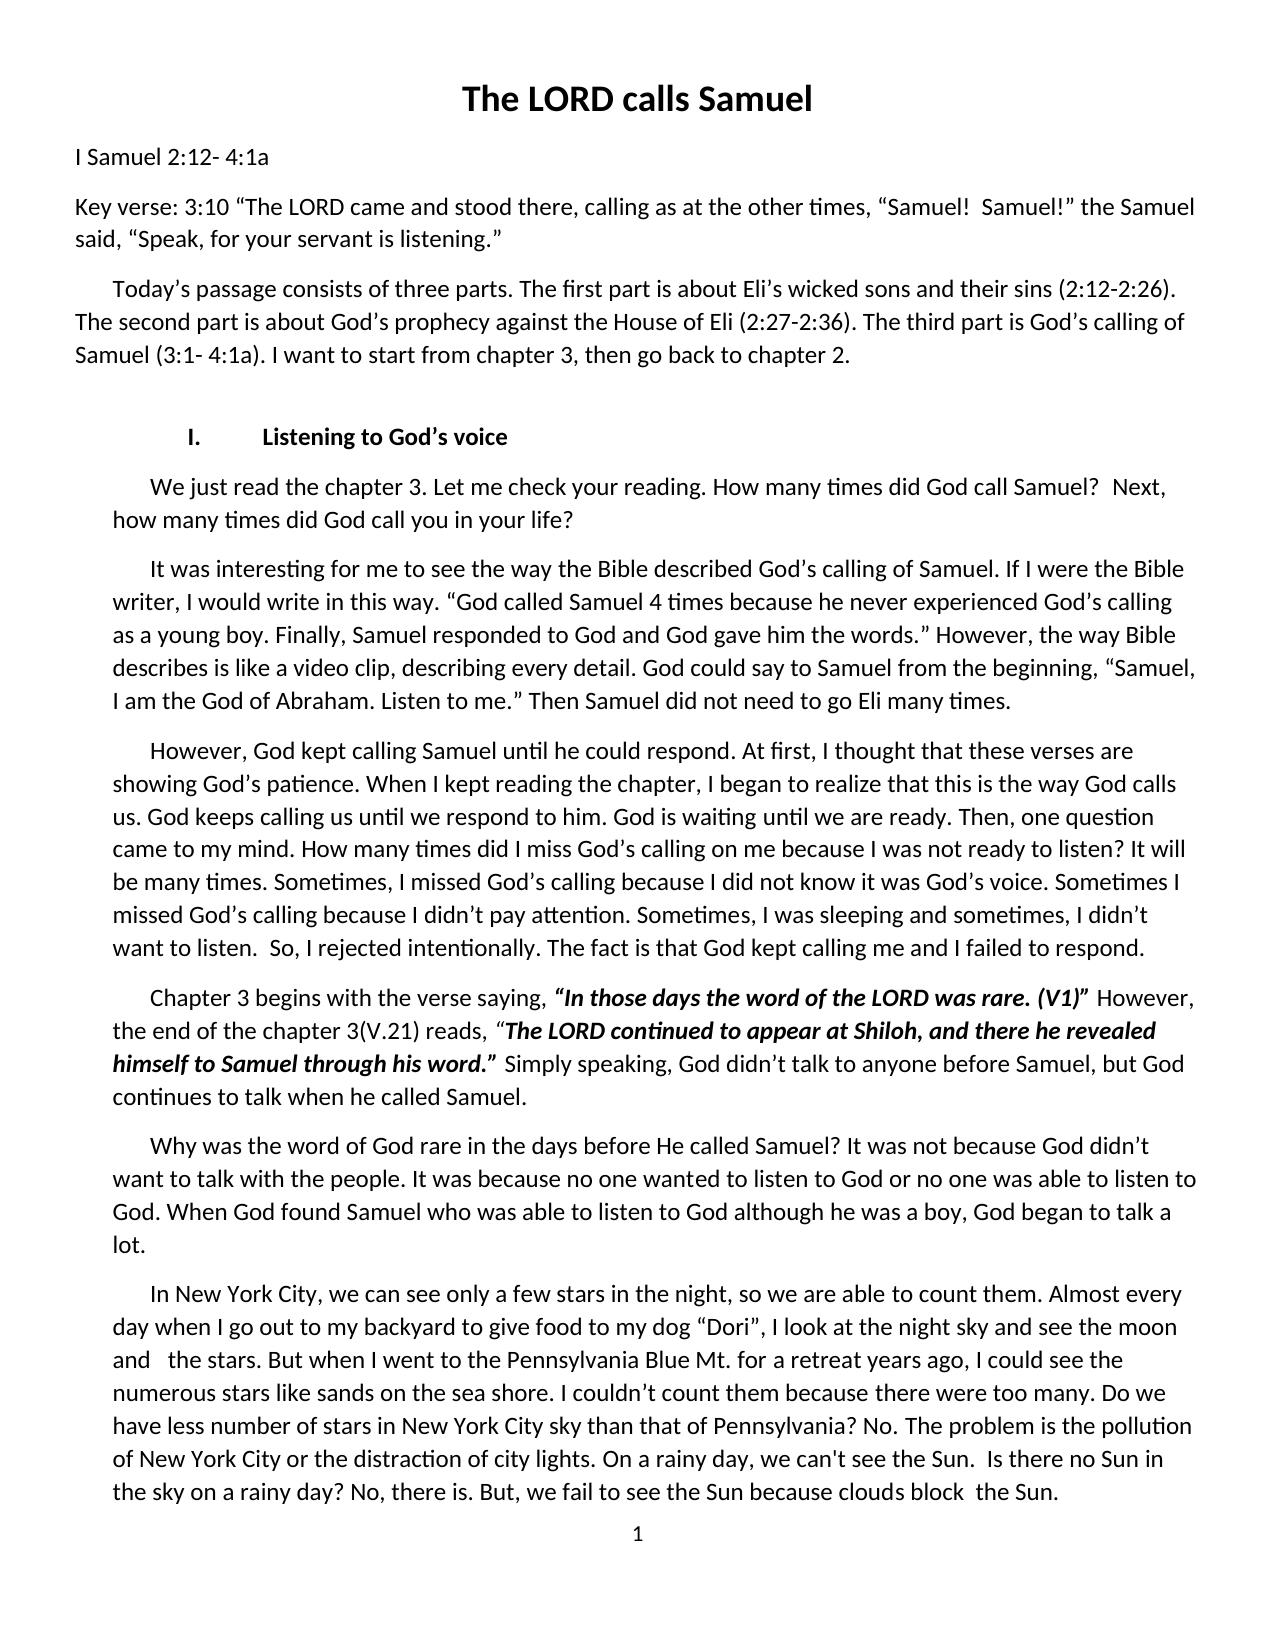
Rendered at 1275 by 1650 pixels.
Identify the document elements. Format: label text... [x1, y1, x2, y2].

text Today’s passage consists of three parts. The first part is about Eli’s wicked sons and their sins (2:12-2:26). The second part is about God’s prophecy against the House of Eli (2:27-2:36). The third part is God’s calling of Samuel (3:1- 4:1a). I want to start from chapter 3, then go back to chapter 2. [75, 273, 1200, 369]
text It was interesting for me to see the way the Bible described God’s calling of Samuel. If I were the Bible writer, I would write in this way. “God called Samuel 4 times because he never experienced God’s calling as a young boy. Finally, Samuel responded to God and God gave him the words.” However, the way Bible describes is like a video clip, describing every detail. God could say to Samuel from the beginning, “Samuel, I am the God of Abraham. Listen to me.” Then Samuel did not need to go Eli many times. [112, 554, 1200, 716]
text Chapter 3 begins with the verse saying, “In those days the word of the LORD was rare. (V1)” However, the end of the chapter 3(V.21) reads, “The LORD continued to appear at Shiloh, and there he revealed himself to Samuel through his word.” Simply speaking, God didn’t talk to anyone before Samuel, but God continues to talk when he called Samuel. [112, 982, 1200, 1111]
text Why was the word of God rare in the days before He called Samuel? It was not because God didn’t want to talk with the people. It was because no one wanted to listen to God or no one was able to listen to God. When God found Samuel who was able to listen to God although he was a boy, God began to talk a lot. [112, 1130, 1200, 1259]
text We just read the chapter 3. Let me check your reading. How many times did God call Samuel? Next, how many times did God call you in your life? [112, 471, 1200, 534]
text However, God kept calling Samuel until he could respond. At first, I thought that these verses are showing God’s patience. When I kept reading the chapter, I began to realize that this is the way God calls us. God keeps calling us until we respond to him. God is waiting until we are ready. Then, one question came to my mind. How many times did I miss God’s calling on me because I was not ready to listen? It will be many times. Sometimes, I missed God’s calling because I did not know it was God’s voice. Sometimes I missed God’s calling because I didn’t pay attention. Sometimes, I was sleeping and sometimes, I didn’t want to listen. So, I rejected intentionally. The fact is that God kept calling me and I failed to respond. [112, 735, 1200, 963]
list Listening to God’s voice [187, 422, 1200, 452]
text Key verse: 3:10 “The LORD came and stood there, calling as at the other times, “Samuel! Samuel!” the Samuel said, “Speak, for your servant is listening.” [75, 191, 1200, 254]
text The LORD calls Samuel [75, 75, 1200, 121]
text I Samuel 2:12- 4:1a [75, 141, 1200, 172]
text In New York City, we can see only a few stars in the night, so we are able to count them. Almost every day when I go out to my backyard to give food to my dog “Dori”, I look at the night sky and see the moon and the stars. But when I went to the Pennsylvania Blue Mt. for a retreat years ago, I could see the numerous stars like sands on the sea shore. I couldn’t count them because there were too many. Do we have less number of stars in New York City sky than that of Pennsylvania? No. The problem is the pollution of New York City or the distraction of city lights. On a rainy day, we can't see the Sun. Is there no Sun in the sky on a rainy day? No, there is. But, we fail to see the Sun because clouds block the Sun. [112, 1279, 1200, 1507]
